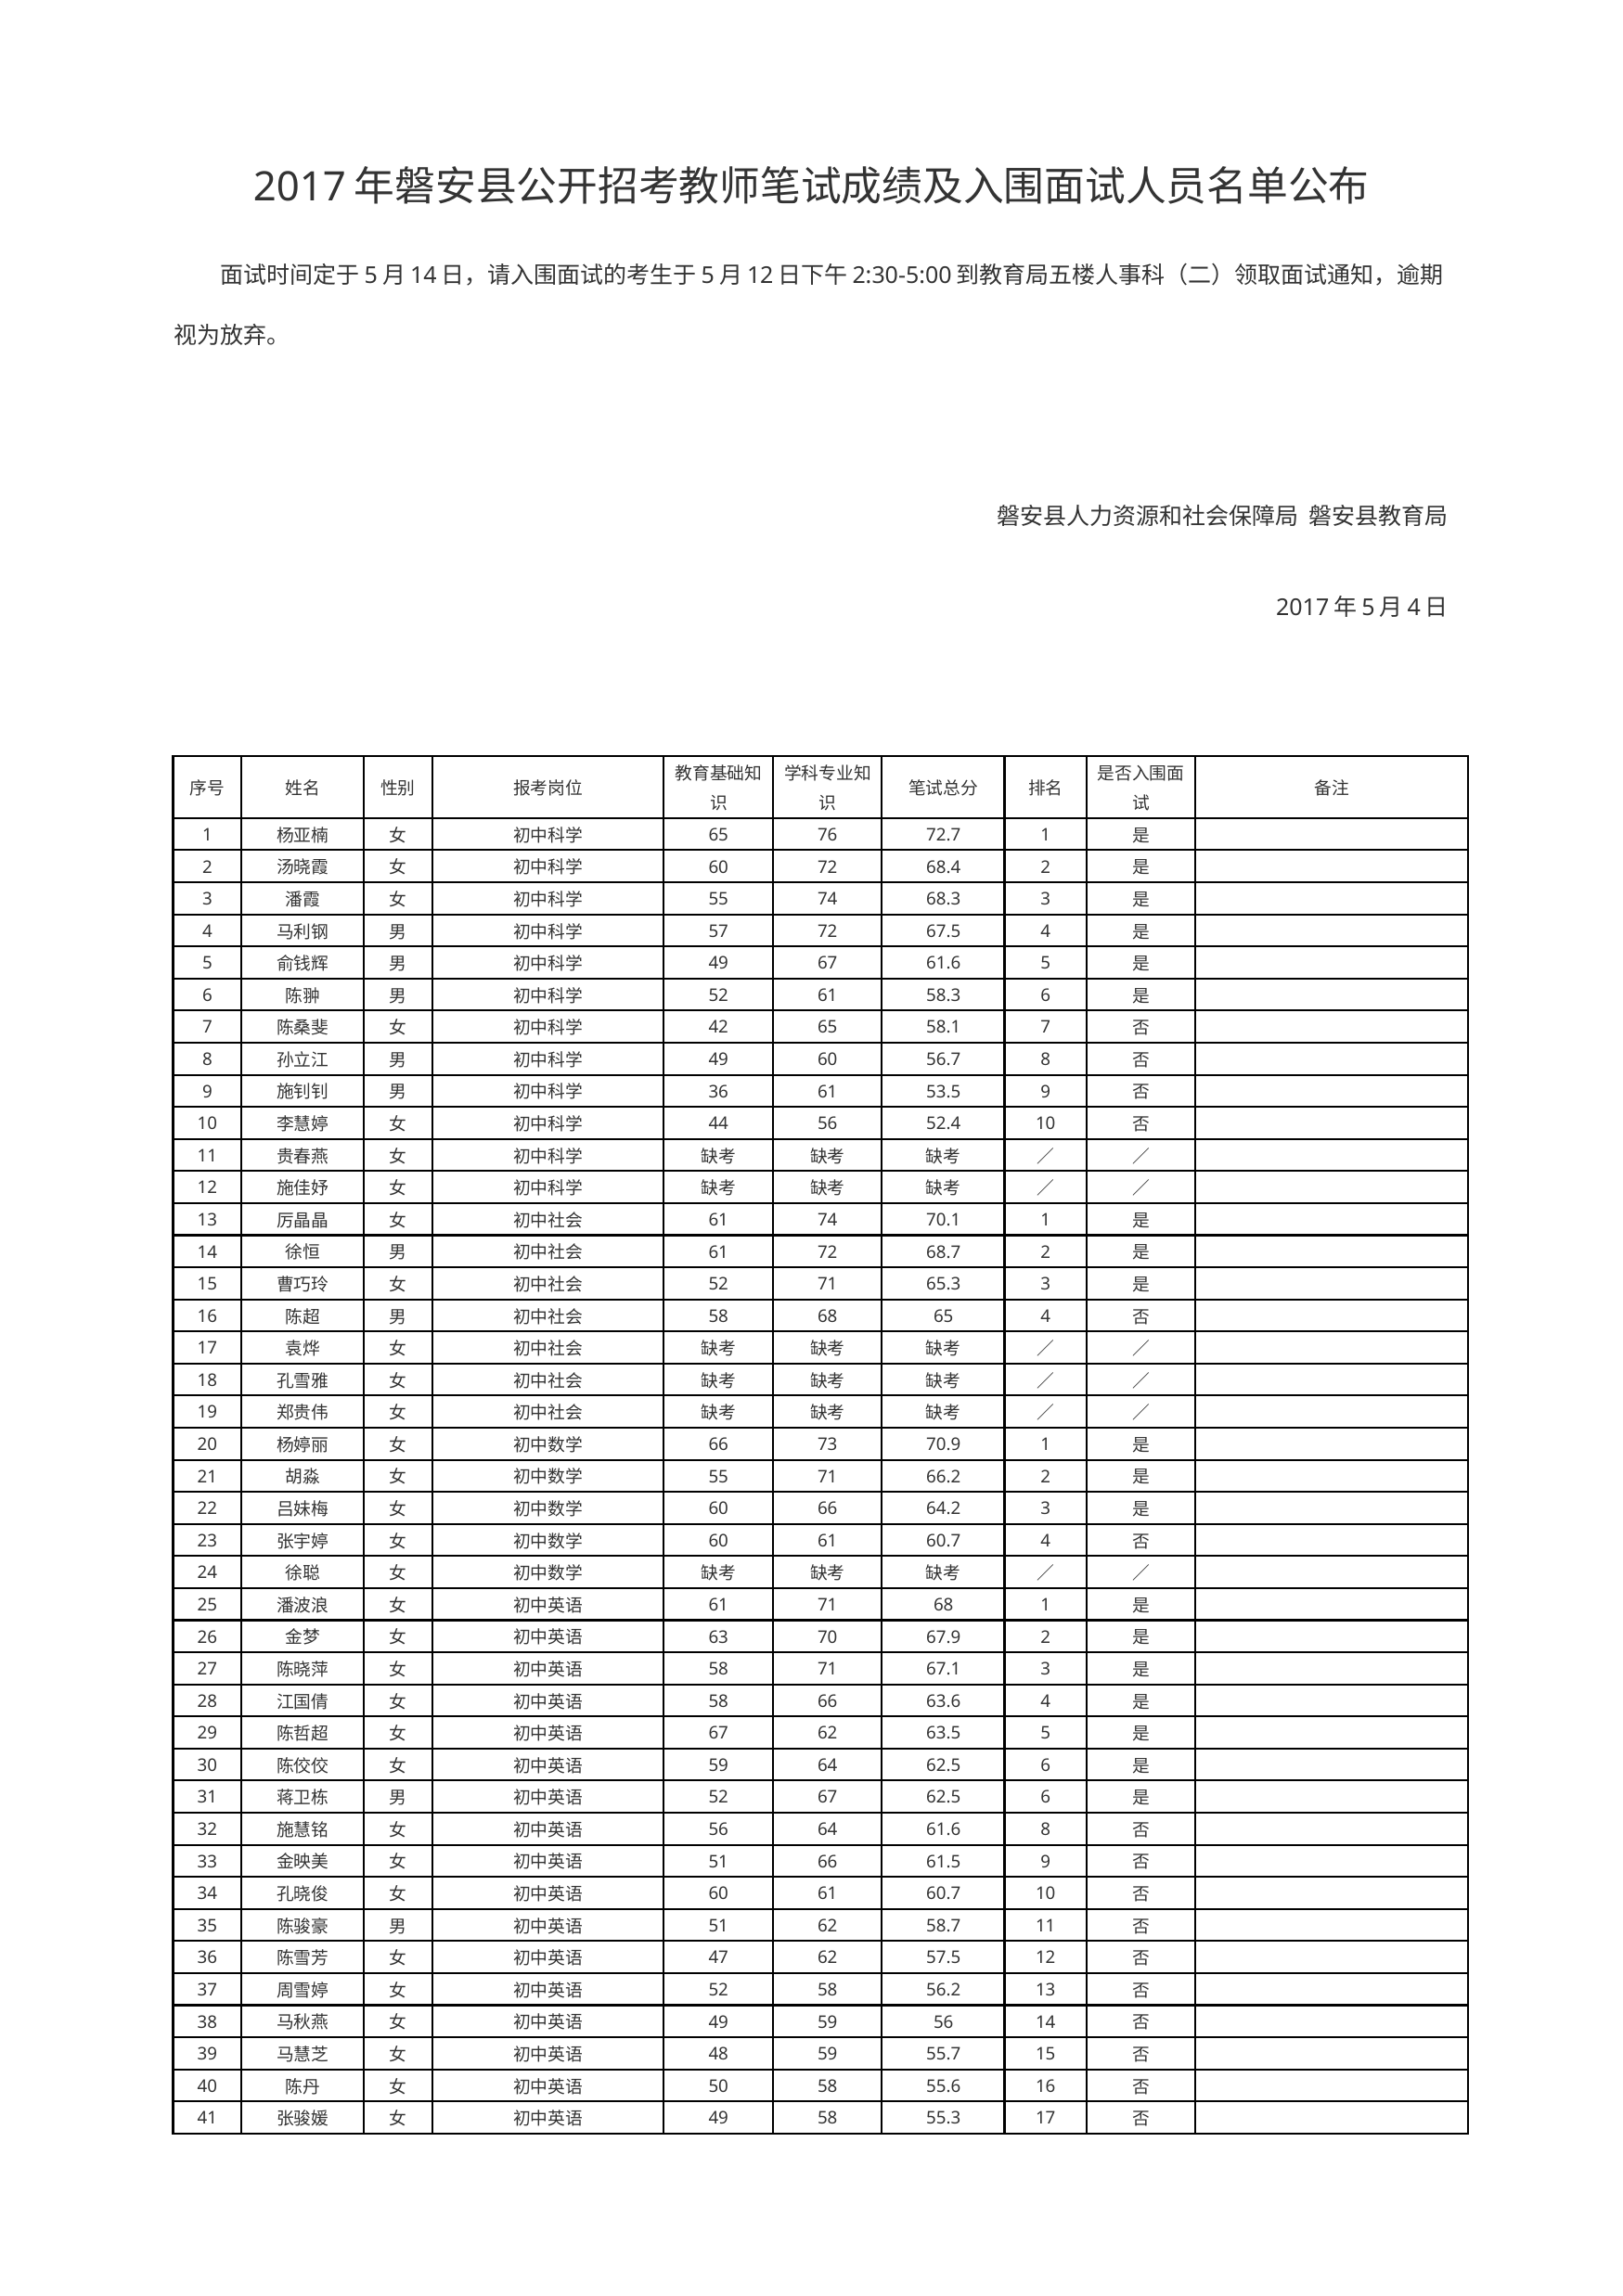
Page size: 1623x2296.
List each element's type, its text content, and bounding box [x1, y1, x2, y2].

table_cell 42 [664, 1011, 772, 1042]
table_cell 22 [174, 1493, 240, 1523]
table_cell 缺考 [664, 1365, 772, 1394]
table_cell [1196, 1974, 1467, 2004]
table_cell [1196, 2071, 1467, 2100]
table_cell 是 [1088, 1622, 1194, 1651]
table_cell ／ [1006, 1172, 1086, 1202]
table_cell 初中英语 [433, 1814, 663, 1843]
table_cell 32 [174, 1814, 240, 1843]
table_cell ／ [1006, 1140, 1086, 1170]
table_cell 初中科学 [433, 851, 663, 881]
table_cell 初中科学 [433, 1140, 663, 1170]
text 磐安县人力资源和社会保障局 磐安县教育局 [174, 484, 1449, 545]
table_cell 女 [365, 1717, 432, 1748]
table_cell 初中科学 [433, 916, 663, 945]
table_cell 李慧婷 [242, 1108, 363, 1138]
table_cell ／ [1088, 1396, 1194, 1427]
table_cell 62.5 [882, 1750, 1003, 1779]
table_cell 是 [1088, 819, 1194, 849]
table_cell 74 [774, 883, 881, 913]
table_cell 陈超 [242, 1301, 363, 1330]
table_cell 马利钢 [242, 916, 363, 945]
table_cell 缺考 [882, 1172, 1003, 1202]
table_cell 陈骏豪 [242, 1910, 363, 1940]
table_cell 14 [1006, 2007, 1086, 2036]
table_cell 缺考 [774, 1557, 881, 1587]
table_cell 厉晶晶 [242, 1204, 363, 1234]
table_cell 初中社会 [433, 1237, 663, 1266]
table_cell 52 [664, 1974, 772, 2004]
table_cell 女 [365, 1172, 432, 1202]
table_cell 20 [174, 1429, 240, 1458]
table_cell 女 [365, 1429, 432, 1458]
table_cell 49 [664, 1044, 772, 1073]
table_cell 62 [774, 1910, 881, 1940]
table_cell [1196, 1557, 1467, 1587]
table_cell [1196, 1108, 1467, 1138]
table_cell 否 [1088, 1878, 1194, 1908]
table_cell 初中英语 [433, 2007, 663, 2036]
table_cell 缺考 [664, 1140, 772, 1170]
table_cell 女 [365, 1204, 432, 1234]
table_cell 60 [664, 1525, 772, 1555]
table_cell 是 [1088, 1589, 1194, 1619]
table_cell 9 [1006, 1076, 1086, 1106]
table_cell 3 [1006, 1268, 1086, 1298]
table_cell 否 [1088, 1301, 1194, 1330]
table_cell 57 [664, 916, 772, 945]
table_cell 59 [774, 2038, 881, 2068]
table_cell [1196, 2038, 1467, 2068]
table_cell 女 [365, 883, 432, 913]
table_cell 56 [882, 2007, 1003, 2036]
table_cell 初中英语 [433, 1878, 663, 1908]
table_cell 缺考 [664, 1172, 772, 1202]
table_cell 初中英语 [433, 1942, 663, 1972]
table_cell 65.3 [882, 1268, 1003, 1298]
table_cell 女 [365, 1686, 432, 1715]
table_cell 66 [774, 1493, 881, 1523]
table_cell 吕妹梅 [242, 1493, 363, 1523]
table_cell 陈雪芳 [242, 1942, 363, 1972]
table_cell 2 [1006, 1461, 1086, 1491]
table_cell 63.6 [882, 1686, 1003, 1715]
table_cell 71 [774, 1268, 881, 1298]
table_cell 52 [664, 980, 772, 1009]
table_cell [1196, 1332, 1467, 1363]
table_cell 初中科学 [433, 883, 663, 913]
table_cell 杨亚楠 [242, 819, 363, 849]
table_header 报考岗位 [433, 757, 663, 817]
table_cell [1196, 1011, 1467, 1042]
table_cell 16 [174, 1301, 240, 1330]
table_cell 男 [365, 947, 432, 978]
table_cell 缺考 [882, 1396, 1003, 1427]
table_cell 张宇婷 [242, 1525, 363, 1555]
table_cell 贵春燕 [242, 1140, 363, 1170]
table_cell 60 [774, 1044, 881, 1073]
table_cell 14 [174, 1237, 240, 1266]
table_cell 陈桑斐 [242, 1011, 363, 1042]
table_cell 缺考 [774, 1332, 881, 1363]
table_cell 是 [1088, 1461, 1194, 1491]
table_cell 74 [774, 1204, 881, 1234]
table_cell 张骏媛 [242, 2102, 363, 2133]
table_header 教育基础知识 [664, 757, 772, 817]
table_cell 男 [365, 1076, 432, 1106]
table_cell 52.4 [882, 1108, 1003, 1138]
table_cell 62 [774, 1942, 881, 1972]
table_cell 是 [1088, 1204, 1194, 1234]
table_cell ／ [1088, 1172, 1194, 1202]
table_cell 34 [174, 1878, 240, 1908]
table_cell 孔晓俊 [242, 1878, 363, 1908]
table_cell [1196, 1493, 1467, 1523]
table_cell 缺考 [882, 1365, 1003, 1394]
table_cell 女 [365, 1814, 432, 1843]
table_cell 8 [1006, 1814, 1086, 1843]
table_cell 初中数学 [433, 1493, 663, 1523]
table_cell 49 [664, 2102, 772, 2133]
table_cell 52 [664, 1781, 772, 1812]
table_cell 63.5 [882, 1717, 1003, 1748]
table_cell ／ [1088, 1365, 1194, 1394]
table_cell 缺考 [664, 1396, 772, 1427]
table_cell 12 [174, 1172, 240, 1202]
table_cell 否 [1088, 1044, 1194, 1073]
table_cell 4 [1006, 1301, 1086, 1330]
table_cell 初中英语 [433, 1686, 663, 1715]
table_cell 初中数学 [433, 1525, 663, 1555]
table_cell 否 [1088, 1846, 1194, 1876]
table_cell 61 [664, 1237, 772, 1266]
table_cell 67 [774, 1781, 881, 1812]
table_cell 2 [1006, 1237, 1086, 1266]
table_cell 68.3 [882, 883, 1003, 913]
table_cell 是 [1088, 1268, 1194, 1298]
table_cell 15 [1006, 2038, 1086, 2068]
table_cell 施慧铭 [242, 1814, 363, 1843]
table_cell 是 [1088, 851, 1194, 881]
table_cell 58 [664, 1686, 772, 1715]
table_cell 初中英语 [433, 1781, 663, 1812]
table_cell 4 [174, 916, 240, 945]
table_cell 初中社会 [433, 1268, 663, 1298]
table_cell [1196, 1396, 1467, 1427]
table_cell 初中英语 [433, 2038, 663, 2068]
table_cell 是 [1088, 1781, 1194, 1812]
table_cell 6 [1006, 1781, 1086, 1812]
table_cell 66 [774, 1846, 881, 1876]
table_cell 68 [882, 1589, 1003, 1619]
table_cell 10 [1006, 1878, 1086, 1908]
table_cell 3 [1006, 1493, 1086, 1523]
table_cell 64 [774, 1750, 881, 1779]
table_cell 49 [664, 2007, 772, 2036]
table_cell 否 [1088, 1108, 1194, 1138]
table_cell 缺考 [774, 1140, 881, 1170]
table_cell 68 [774, 1301, 881, 1330]
table_cell 女 [365, 2007, 432, 2036]
table_cell ／ [1088, 1140, 1194, 1170]
table_cell 女 [365, 1942, 432, 1972]
table_cell 48 [664, 2038, 772, 2068]
table_cell [1196, 1846, 1467, 1876]
table_cell 孔雪雅 [242, 1365, 363, 1394]
table_cell 潘霞 [242, 883, 363, 913]
table_cell 初中英语 [433, 2102, 663, 2133]
table_cell 初中社会 [433, 1301, 663, 1330]
table_header 备注 [1196, 757, 1467, 817]
table_cell 24 [174, 1557, 240, 1587]
table_cell 63 [664, 1622, 772, 1651]
table_cell ／ [1006, 1332, 1086, 1363]
table_cell 72.7 [882, 819, 1003, 849]
table_cell 陈佼佼 [242, 1750, 363, 1779]
table_cell 金梦 [242, 1622, 363, 1651]
table_cell 女 [365, 1878, 432, 1908]
table_cell 33 [174, 1846, 240, 1876]
table_cell 5 [174, 947, 240, 978]
table_cell 55 [664, 1461, 772, 1491]
table_cell 61 [774, 1525, 881, 1555]
table_cell [1196, 851, 1467, 881]
table_header 排名 [1006, 757, 1086, 817]
table_cell 缺考 [664, 1557, 772, 1587]
table_cell 1 [1006, 1589, 1086, 1619]
table_cell 61 [664, 1589, 772, 1619]
table_cell 是 [1088, 1717, 1194, 1748]
table_cell 否 [1088, 2102, 1194, 2133]
table_cell 56 [664, 1814, 772, 1843]
table_cell 初中科学 [433, 947, 663, 978]
table_cell 61 [774, 980, 881, 1009]
table_cell 是 [1088, 1686, 1194, 1715]
text 面试时间定于5月14日，请入围面试的考生于5月12日下午2:30-5:00到教育局五楼人事科（二）领取面试通知，逾期视为放弃。 [174, 243, 1449, 364]
table_header 性别 [365, 757, 432, 817]
table_cell [1196, 1365, 1467, 1394]
table_cell 初中英语 [433, 1846, 663, 1876]
table_cell 女 [365, 1140, 432, 1170]
table_cell 汤晓霞 [242, 851, 363, 881]
table_cell 72 [774, 851, 881, 881]
table_cell 女 [365, 1268, 432, 1298]
table_cell 陈晓萍 [242, 1653, 363, 1683]
table_cell 女 [365, 1332, 432, 1363]
table_cell 58.1 [882, 1011, 1003, 1042]
table_cell 53.5 [882, 1076, 1003, 1106]
table_cell 是 [1088, 916, 1194, 945]
table_cell ／ [1088, 1332, 1194, 1363]
table_cell 58 [774, 1974, 881, 2004]
table_cell 女 [365, 2038, 432, 2068]
table_cell 初中社会 [433, 1365, 663, 1394]
table_cell 70.1 [882, 1204, 1003, 1234]
table_cell 男 [365, 980, 432, 1009]
table_cell 缺考 [664, 1332, 772, 1363]
table_cell 30 [174, 1750, 240, 1779]
table_cell 67.9 [882, 1622, 1003, 1651]
table_cell 71 [774, 1461, 881, 1491]
table_cell [1196, 819, 1467, 849]
table_header 序号 [174, 757, 240, 817]
table_cell 1 [1006, 819, 1086, 849]
table_cell 陈丹 [242, 2071, 363, 2100]
table_cell 60 [664, 1878, 772, 1908]
table_cell 7 [174, 1011, 240, 1042]
table_cell 16 [1006, 2071, 1086, 2100]
table_cell 55 [664, 883, 772, 913]
table_cell 18 [174, 1365, 240, 1394]
table_cell 13 [1006, 1974, 1086, 2004]
table_cell 7 [1006, 1011, 1086, 1042]
table_header 是否入围面试 [1088, 757, 1194, 817]
table_cell 61.6 [882, 1814, 1003, 1843]
table_cell 51 [664, 1910, 772, 1940]
table_cell 女 [365, 1525, 432, 1555]
table_cell 61 [774, 1076, 881, 1106]
table_cell 58.3 [882, 980, 1003, 1009]
table_cell [1196, 2007, 1467, 2036]
table_cell [1196, 916, 1467, 945]
table_cell 施佳妤 [242, 1172, 363, 1202]
table_cell [1196, 1589, 1467, 1619]
table_cell 1 [1006, 1204, 1086, 1234]
table_cell 初中英语 [433, 1717, 663, 1748]
table_cell 15 [174, 1268, 240, 1298]
table_cell 胡淼 [242, 1461, 363, 1491]
table_cell 杨婷丽 [242, 1429, 363, 1458]
table_cell 初中英语 [433, 1653, 663, 1683]
table_cell 孙立江 [242, 1044, 363, 1073]
table_cell 23 [174, 1525, 240, 1555]
table_cell 江国倩 [242, 1686, 363, 1715]
table_cell 65 [882, 1301, 1003, 1330]
table_cell 男 [365, 1781, 432, 1812]
table_cell [1196, 1204, 1467, 1234]
table_cell 郑贵伟 [242, 1396, 363, 1427]
table_cell 初中科学 [433, 1172, 663, 1202]
table_cell 否 [1088, 2071, 1194, 2100]
table_cell 58 [664, 1301, 772, 1330]
table_cell 27 [174, 1653, 240, 1683]
table_cell 是 [1088, 1750, 1194, 1779]
table_cell 女 [365, 1622, 432, 1651]
table_cell 19 [174, 1396, 240, 1427]
table_cell 初中科学 [433, 1076, 663, 1106]
table_cell 67.5 [882, 916, 1003, 945]
table_cell 初中科学 [433, 1108, 663, 1138]
table_cell 71 [774, 1653, 881, 1683]
table_cell 女 [365, 1396, 432, 1427]
table_cell 女 [365, 2071, 432, 2100]
table_cell [1196, 1044, 1467, 1073]
table_cell 28 [174, 1686, 240, 1715]
table_cell 9 [174, 1076, 240, 1106]
table_cell 58.7 [882, 1910, 1003, 1940]
table_cell 62.5 [882, 1781, 1003, 1812]
table_cell 11 [174, 1140, 240, 1170]
table_cell 51 [664, 1846, 772, 1876]
table_cell 初中英语 [433, 2071, 663, 2100]
table_cell 65 [664, 819, 772, 849]
table_cell 72 [774, 1237, 881, 1266]
table_cell 58 [774, 2071, 881, 2100]
table_cell 男 [365, 1910, 432, 1940]
table_cell 6 [174, 980, 240, 1009]
table_cell 76 [774, 819, 881, 849]
table_cell 陈翀 [242, 980, 363, 1009]
table_cell [1196, 1525, 1467, 1555]
table_cell 男 [365, 1237, 432, 1266]
table_cell 50 [664, 2071, 772, 2100]
table_cell 60 [664, 851, 772, 881]
table_cell 男 [365, 1044, 432, 1073]
table_header 笔试总分 [882, 757, 1003, 817]
table_cell 否 [1088, 1974, 1194, 2004]
table_cell 64 [774, 1814, 881, 1843]
table_cell 9 [1006, 1846, 1086, 1876]
table_cell [1196, 1172, 1467, 1202]
table_cell 女 [365, 2102, 432, 2133]
table_cell 女 [365, 1589, 432, 1619]
table_cell 潘波浪 [242, 1589, 363, 1619]
table_cell 56.7 [882, 1044, 1003, 1073]
table_cell 62 [774, 1717, 881, 1748]
table_cell 缺考 [774, 1365, 881, 1394]
table_cell 38 [174, 2007, 240, 2036]
table_cell 59 [774, 2007, 881, 2036]
table_cell 55.3 [882, 2102, 1003, 2133]
table_cell 49 [664, 947, 772, 978]
table_cell 女 [365, 1974, 432, 2004]
table_cell 初中英语 [433, 1622, 663, 1651]
table_cell 女 [365, 1846, 432, 1876]
table_cell 女 [365, 851, 432, 881]
table_cell 初中科学 [433, 980, 663, 1009]
table_cell [1196, 1781, 1467, 1812]
table_cell 缺考 [882, 1140, 1003, 1170]
table_cell [1196, 1237, 1467, 1266]
table_cell 40 [174, 2071, 240, 2100]
table_cell 55.7 [882, 2038, 1003, 2068]
table_cell 否 [1088, 1011, 1194, 1042]
table_cell 否 [1088, 2038, 1194, 2068]
table_cell 曹巧玲 [242, 1268, 363, 1298]
table_cell 缺考 [774, 1172, 881, 1202]
table_cell [1196, 980, 1467, 1009]
table_cell 男 [365, 1301, 432, 1330]
table_cell 10 [174, 1108, 240, 1138]
table_cell [1196, 1878, 1467, 1908]
table_cell [1196, 1750, 1467, 1779]
table_cell 52 [664, 1268, 772, 1298]
table_cell 39 [174, 2038, 240, 2068]
table_cell [1196, 1268, 1467, 1298]
table_cell [1196, 947, 1467, 978]
table_cell 初中科学 [433, 1044, 663, 1073]
table_cell 58 [774, 2102, 881, 2133]
table_cell 3 [174, 883, 240, 913]
table_cell 初中英语 [433, 1750, 663, 1779]
table_cell 44 [664, 1108, 772, 1138]
table_cell 47 [664, 1942, 772, 1972]
table_cell 徐聪 [242, 1557, 363, 1587]
table_cell 初中英语 [433, 1974, 663, 2004]
table_cell 袁烨 [242, 1332, 363, 1363]
table_cell [1196, 1076, 1467, 1106]
table_cell [1196, 1140, 1467, 1170]
table_cell 徐恒 [242, 1237, 363, 1266]
table_cell ／ [1006, 1365, 1086, 1394]
table_cell 否 [1088, 1910, 1194, 1940]
table_cell [1196, 1942, 1467, 1972]
table_cell [1196, 1461, 1467, 1491]
table_cell ／ [1088, 1557, 1194, 1587]
table_cell 17 [1006, 2102, 1086, 2133]
table_cell 否 [1088, 1525, 1194, 1555]
table_cell [1196, 1653, 1467, 1683]
table_cell 2 [1006, 851, 1086, 881]
table_cell 61 [774, 1878, 881, 1908]
table_cell 61 [664, 1204, 772, 1234]
table_cell 蒋卫栋 [242, 1781, 363, 1812]
table_cell 56 [774, 1108, 881, 1138]
table_cell 73 [774, 1429, 881, 1458]
table_cell 67 [664, 1717, 772, 1748]
table_cell 70.9 [882, 1429, 1003, 1458]
table_cell 31 [174, 1781, 240, 1812]
table_cell [1196, 1910, 1467, 1940]
table_cell 金映美 [242, 1846, 363, 1876]
table_cell 周雪婷 [242, 1974, 363, 2004]
table_cell 2 [1006, 1622, 1086, 1651]
table_cell ／ [1006, 1396, 1086, 1427]
table_cell 是 [1088, 1653, 1194, 1683]
table_cell 初中英语 [433, 1910, 663, 1940]
table_cell 60.7 [882, 1525, 1003, 1555]
table_cell 37 [174, 1974, 240, 2004]
table_cell [1196, 2102, 1467, 2133]
table_cell 2 [174, 851, 240, 881]
table_cell 4 [1006, 916, 1086, 945]
table_cell 8 [1006, 1044, 1086, 1073]
table_cell 否 [1088, 1942, 1194, 1972]
table_cell [1196, 1717, 1467, 1748]
table_cell 男 [365, 916, 432, 945]
table_cell 女 [365, 1557, 432, 1587]
table_cell 马秋燕 [242, 2007, 363, 2036]
table_cell 68.4 [882, 851, 1003, 881]
table_cell 3 [1006, 1653, 1086, 1683]
subtitle 2017年磐安县公开招考教师笔试成绩及入围面试人员名单公布 [174, 153, 1449, 213]
table_cell 陈哲超 [242, 1717, 363, 1748]
table_cell 21 [174, 1461, 240, 1491]
table_cell 10 [1006, 1108, 1086, 1138]
table_cell 否 [1088, 1076, 1194, 1106]
table_cell 55.6 [882, 2071, 1003, 2100]
table_cell 64.2 [882, 1493, 1003, 1523]
table_cell 是 [1088, 883, 1194, 913]
table_cell 初中科学 [433, 819, 663, 849]
table_cell 56.2 [882, 1974, 1003, 2004]
table_cell 35 [174, 1910, 240, 1940]
table_cell 是 [1088, 980, 1194, 1009]
table_cell 否 [1088, 2007, 1194, 2036]
table_cell 3 [1006, 883, 1086, 913]
table_cell 41 [174, 2102, 240, 2133]
table_cell 29 [174, 1717, 240, 1748]
table_cell 13 [174, 1204, 240, 1234]
table_cell 施钊钊 [242, 1076, 363, 1106]
table_cell 俞钱辉 [242, 947, 363, 978]
table_cell 是 [1088, 1429, 1194, 1458]
table_cell 68.7 [882, 1237, 1003, 1266]
table_header 学科专业知识 [774, 757, 881, 817]
table_cell 初中数学 [433, 1557, 663, 1587]
table_cell 8 [174, 1044, 240, 1073]
table_cell 61.5 [882, 1846, 1003, 1876]
table_cell 初中数学 [433, 1429, 663, 1458]
table_cell 5 [1006, 947, 1086, 978]
table_cell 66.2 [882, 1461, 1003, 1491]
table_cell [1196, 1429, 1467, 1458]
table_cell 初中数学 [433, 1461, 663, 1491]
table_cell 59 [664, 1750, 772, 1779]
table_cell 4 [1006, 1686, 1086, 1715]
table_cell 4 [1006, 1525, 1086, 1555]
table_cell 70 [774, 1622, 881, 1651]
table_cell 马慧芝 [242, 2038, 363, 2068]
table_cell 60.7 [882, 1878, 1003, 1908]
table_cell 11 [1006, 1910, 1086, 1940]
table_cell 67.1 [882, 1653, 1003, 1683]
table_cell 是 [1088, 1237, 1194, 1266]
table_cell 12 [1006, 1942, 1086, 1972]
table_cell 65 [774, 1011, 881, 1042]
table_cell 女 [365, 1461, 432, 1491]
table_cell 缺考 [882, 1332, 1003, 1363]
table_cell 女 [365, 1750, 432, 1779]
table_cell 是 [1088, 1493, 1194, 1523]
table_cell 5 [1006, 1717, 1086, 1748]
table_cell 1 [174, 819, 240, 849]
table_cell 6 [1006, 980, 1086, 1009]
table_cell 初中科学 [433, 1011, 663, 1042]
table_header 姓名 [242, 757, 363, 817]
table_cell 26 [174, 1622, 240, 1651]
table_cell 初中社会 [433, 1332, 663, 1363]
table_cell 66 [664, 1429, 772, 1458]
table_cell 女 [365, 1653, 432, 1683]
table_cell 女 [365, 1365, 432, 1394]
table_cell 是 [1088, 947, 1194, 978]
table_cell 17 [174, 1332, 240, 1363]
table_cell 25 [174, 1589, 240, 1619]
table_cell 72 [774, 916, 881, 945]
table_cell 女 [365, 819, 432, 849]
table_cell 缺考 [882, 1557, 1003, 1587]
table_cell 36 [174, 1942, 240, 1972]
table_cell 57.5 [882, 1942, 1003, 1972]
table_cell 6 [1006, 1750, 1086, 1779]
text 2017年5月4日 [174, 575, 1449, 635]
table_cell 60 [664, 1493, 772, 1523]
table_cell [1196, 1622, 1467, 1651]
table_cell 58 [664, 1653, 772, 1683]
table_cell 71 [774, 1589, 881, 1619]
table_cell 女 [365, 1108, 432, 1138]
table_cell [1196, 1686, 1467, 1715]
table_cell 女 [365, 1011, 432, 1042]
table_cell 女 [365, 1493, 432, 1523]
table_cell 1 [1006, 1429, 1086, 1458]
table_cell 67 [774, 947, 881, 978]
table_cell [1196, 1814, 1467, 1843]
table_cell 缺考 [774, 1396, 881, 1427]
table_cell [1196, 883, 1467, 913]
table_cell 初中社会 [433, 1396, 663, 1427]
table_cell 初中社会 [433, 1204, 663, 1234]
table_cell ／ [1006, 1557, 1086, 1587]
table_cell 61.6 [882, 947, 1003, 978]
table_cell [1196, 1301, 1467, 1330]
table_cell 初中英语 [433, 1589, 663, 1619]
table_cell 否 [1088, 1814, 1194, 1843]
table_cell 36 [664, 1076, 772, 1106]
table_cell 66 [774, 1686, 881, 1715]
